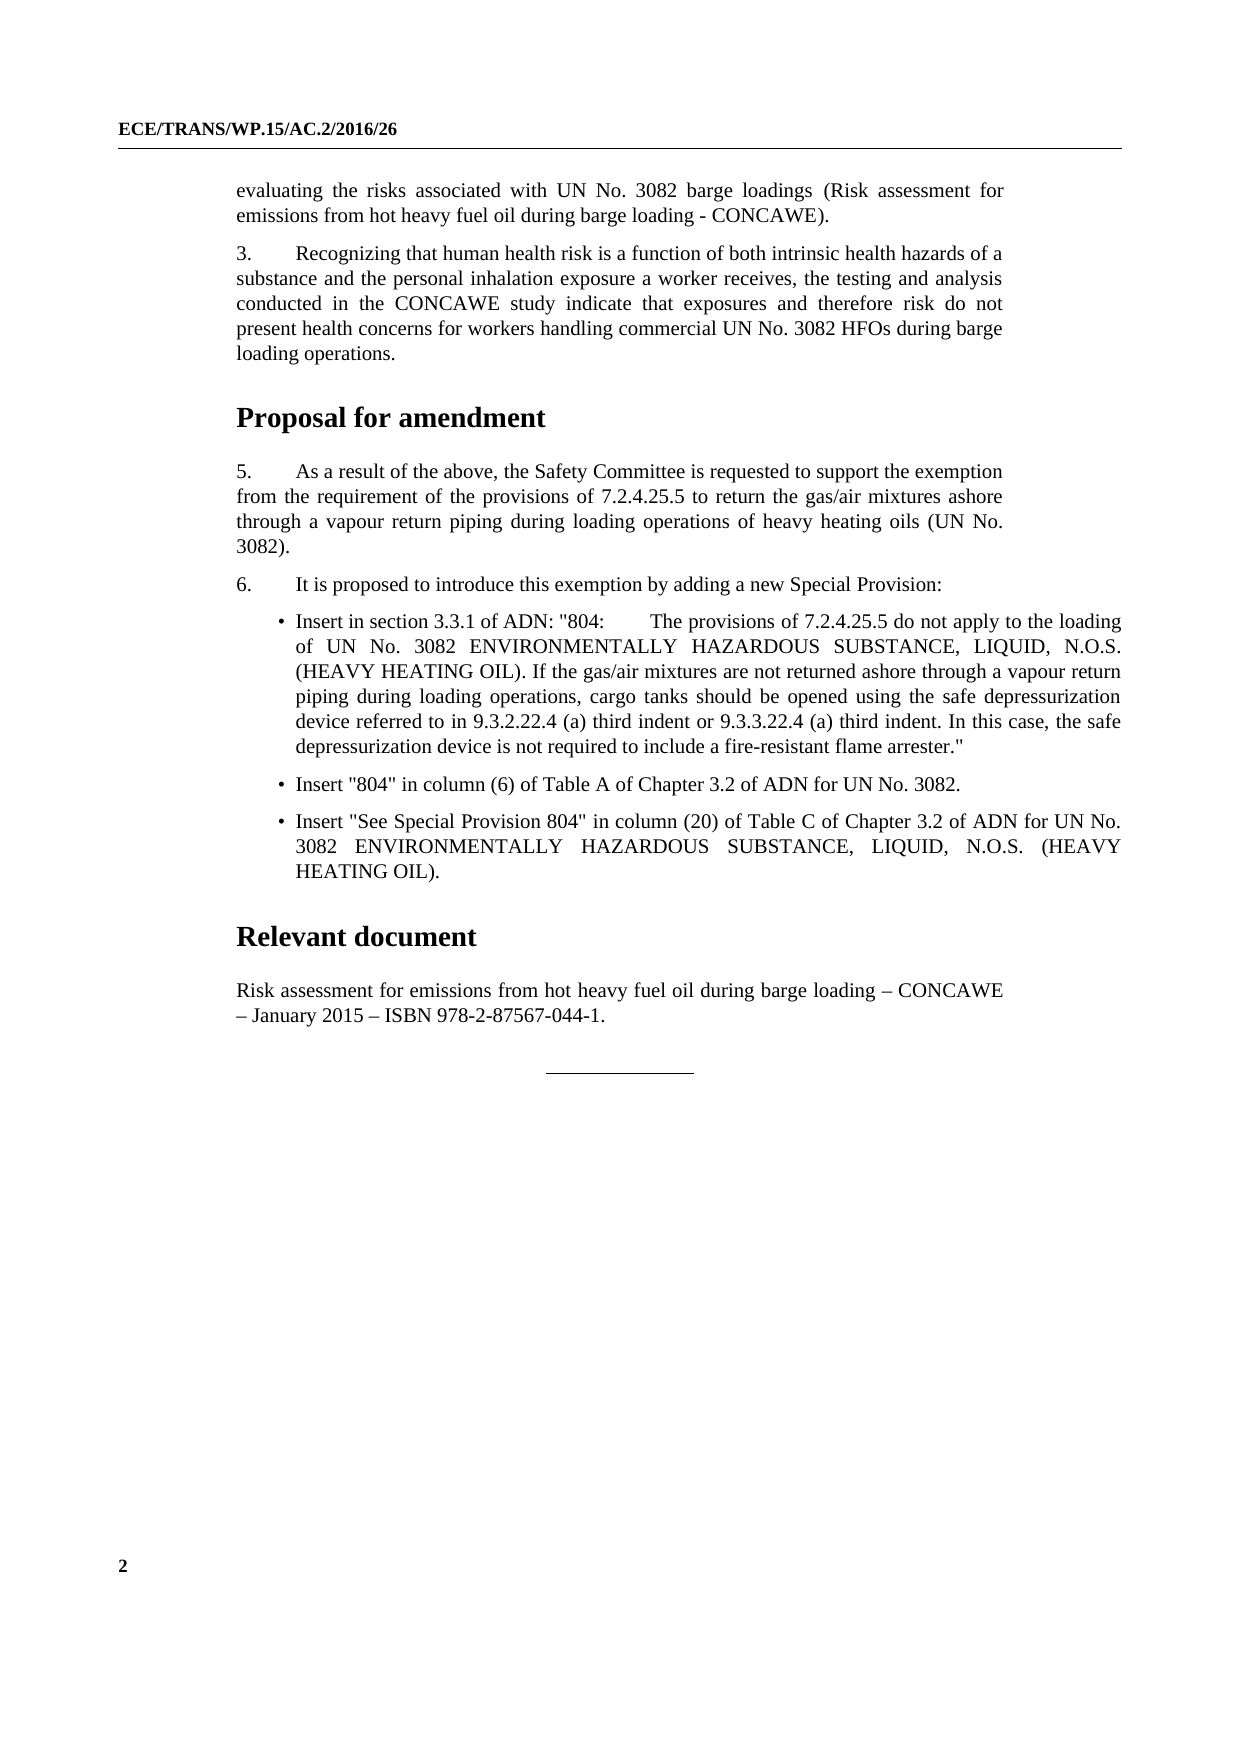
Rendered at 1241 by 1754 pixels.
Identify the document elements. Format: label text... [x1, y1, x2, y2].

text 3. Recognizing that human health risk is a function of both intrinsic health hazards of a substance and the personal inhalation exposure a worker receives, the testing and analysis conducted in the CONCAWE study indicate that exposures and therefore risk do not present health concerns for workers handling commercial UN No. 3082 HFOs during barge loading operations. [236, 240, 1004, 365]
text Insert "See Special Provision 804" in column (20) of Table C of Chapter 3.2 of ADN for UN No. 3082 ENVIRONMENTALLY HAZARDOUS SUBSTANCE, LIQUID, N.O.S. (HEAVY HEATING OIL). [278, 808, 1122, 883]
text Risk assessment for emissions from hot heavy fuel oil during barge loading – CONCAWE – January 2015 – ISBN 978-2-87567-044-1. [236, 977, 1004, 1027]
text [236, 177, 1004, 227]
text Proposal for amendment [118, 402, 1004, 433]
text Insert in section 3.3.1 of ADN: "804: The provisions of 7.2.4.25.5 do not apply to the loading of UN No. 3082 ENVIRONMENTALLY HAZARDOUS SUBSTANCE, LIQUID, N.O.S. (HEAVY HEATING OIL). If the gas/air mixtures are not returned ashore through a vapour return piping during loading operations, cargo tanks should be opened using the safe depressurization device referred to in 9.3.2.22.4 (a) third indent or 9.3.3.22.4 (a) third indent. In this case, the safe depressurization device is not required to include a fire-resistant flame arrester." [278, 608, 1122, 758]
text 6. It is proposed to introduce this exemption by adding a new Special Provision: [236, 571, 1004, 596]
text 5. As a result of the above, the Safety Committee is requested to support the exemption from the requirement of the provisions of 7.2.4.25.5 to return the gas/air mixtures ashore through a vapour return piping during loading operations of heavy heating oils (UN No. 3082). [236, 458, 1004, 558]
text Insert "804" in column (6) of Table A of Chapter 3.2 of ADN for UN No. 3082. [278, 771, 1122, 796]
text Relevant document [118, 921, 1004, 952]
